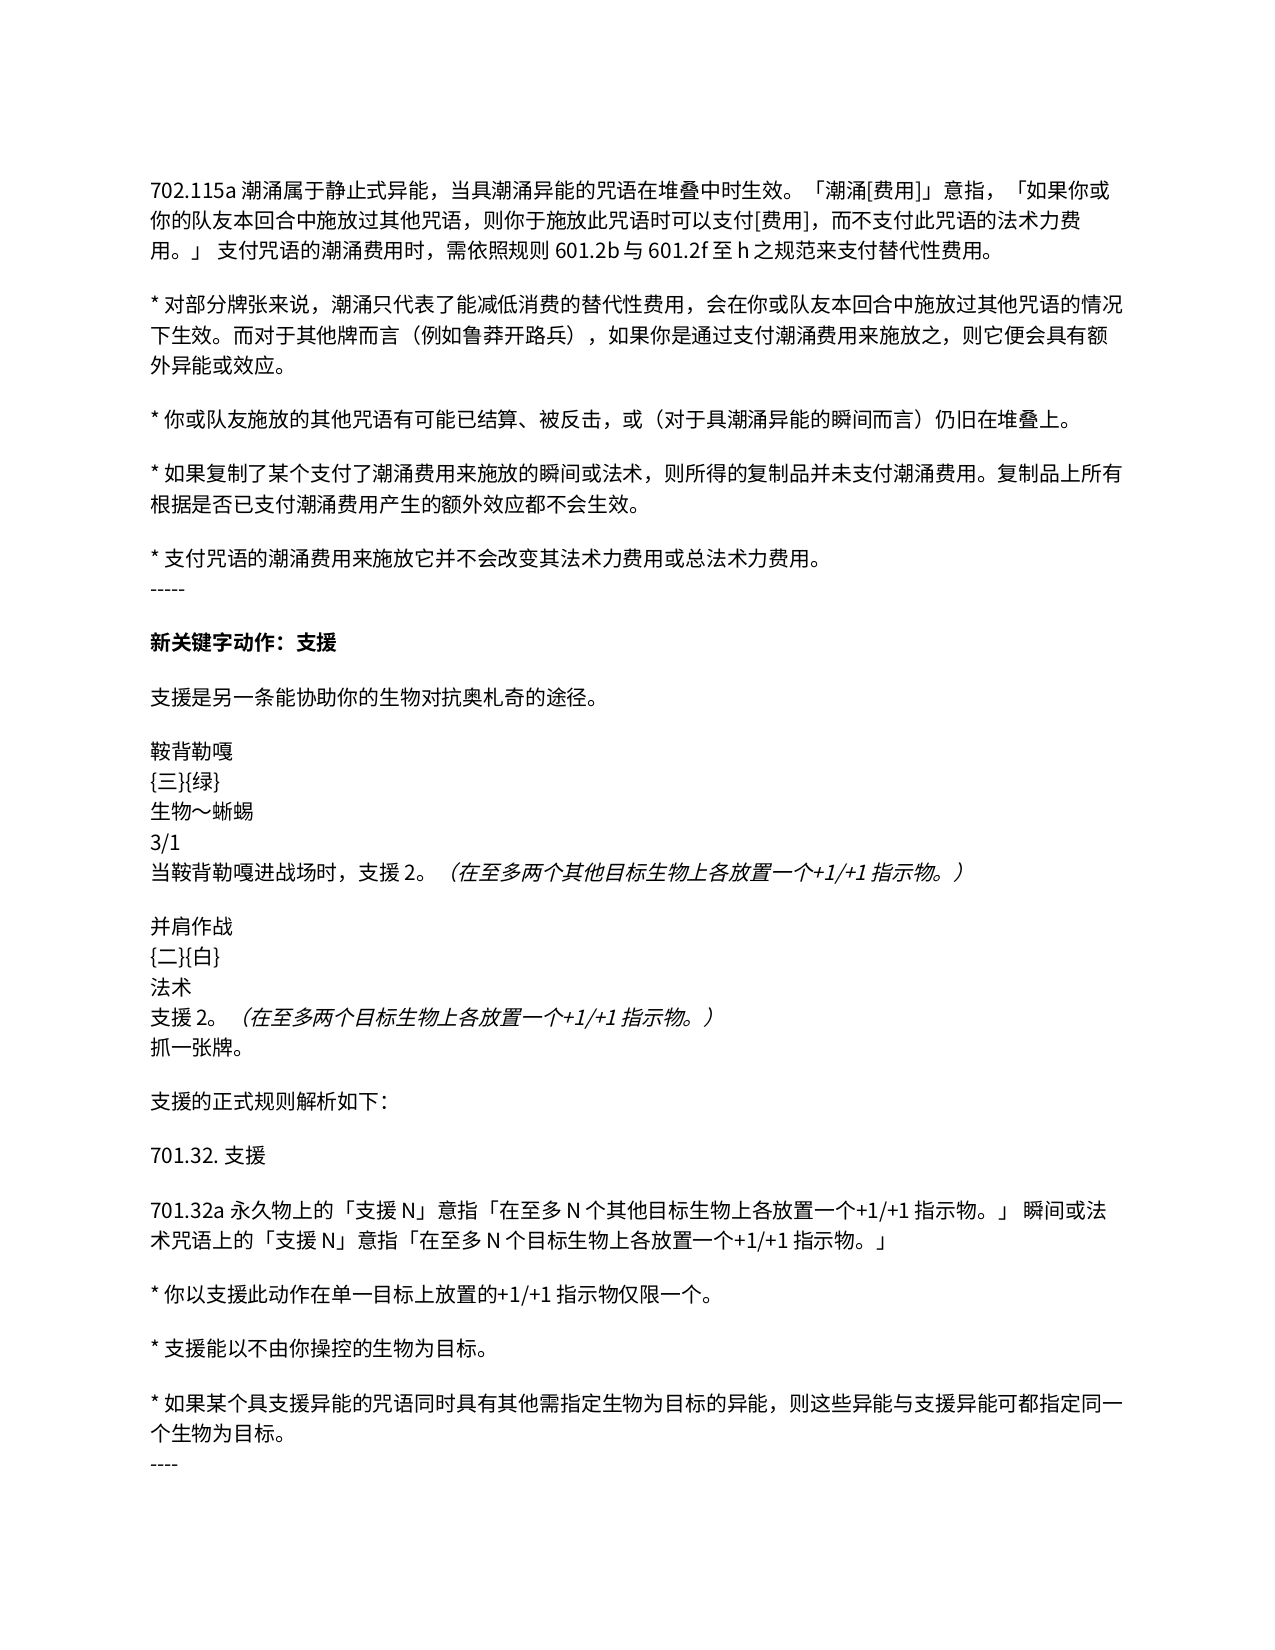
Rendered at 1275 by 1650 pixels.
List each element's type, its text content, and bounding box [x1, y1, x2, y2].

text 鞍背勒嘎 [150, 735, 1125, 765]
text ---- [150, 1447, 1125, 1478]
text 支援2。（在至多两个目标生物上各放置一个+1/+1指示物。） [150, 1001, 1125, 1031]
text * 如果某个具支援异能的咒语同时具有其他需指定生物为目标的异能，则这些异能与支援异能可都指定同一个生物为目标。 [150, 1387, 1125, 1447]
text 支援的正式规则解析如下： [150, 1085, 1125, 1116]
text 生物～蜥蜴 [150, 796, 1125, 826]
text * 支援能以不由你操控的生物为目标。 [150, 1333, 1125, 1363]
text ----- [150, 572, 1125, 603]
text 702.115a 潮涌属于静止式异能，当具潮涌异能的咒语在堆叠中时生效。「潮涌[费用]」意指，「如果你或你的队友本回合中施放过其他咒语，则你于施放此咒语时可以支付[费用]，而不支付此咒语的法术力费用。」 支付咒语的潮涌费用时，需依照规则601.2b与601.2f至h之规范来支付替代性费用。 [150, 174, 1125, 265]
text 当鞍背勒嘎进战场时，支援2。（在至多两个其他目标生物上各放置一个+1/+1指示物。） [150, 856, 1125, 886]
text 抓一张牌。 [150, 1031, 1125, 1061]
text * 支付咒语的潮涌费用来施放它并不会改变其法术力费用或总法术力费用。 [150, 542, 1125, 572]
text 新关键字动作：支援 [150, 627, 1125, 657]
text * 你或队友施放的其他咒语有可能已结算、被反击，或（对于具潮涌异能的瞬间而言）仍旧在堆叠上。 [150, 403, 1125, 434]
text 701.32. 支援 [150, 1140, 1125, 1170]
text 并肩作战 [150, 910, 1125, 941]
text 3/1 [150, 826, 1125, 856]
text 701.32a 永久物上的「支援N」意指「在至多N个其他目标生物上各放置一个+1/+1指示物。」 瞬间或法术咒语上的「支援N」意指「在至多N个目标生物上各放置一个+1/+1指示物。」 [150, 1194, 1125, 1254]
text 支援是另一条能协助你的生物对抗奥札奇的途径。 [150, 681, 1125, 711]
text * 对部分牌张来说，潮涌只代表了能减低消费的替代性费用，会在你或队友本回合中施放过其他咒语的情况下生效。而对于其他牌而言（例如鲁莽开路兵），如果你是通过支付潮涌费用来施放之，则它便会具有额外异能或效应。 [150, 289, 1125, 379]
text * 你以支援此动作在单一目标上放置的+1/+1指示物仅限一个。 [150, 1278, 1125, 1309]
text {三}{绿} [150, 765, 1125, 796]
text {二}{白} [150, 941, 1125, 971]
text 法术 [150, 971, 1125, 1001]
text * 如果复制了某个支付了潮涌费用来施放的瞬间或法术，则所得的复制品并未支付潮涌费用。复制品上所有根据是否已支付潮涌费用产生的额外效应都不会生效。 [150, 458, 1125, 518]
